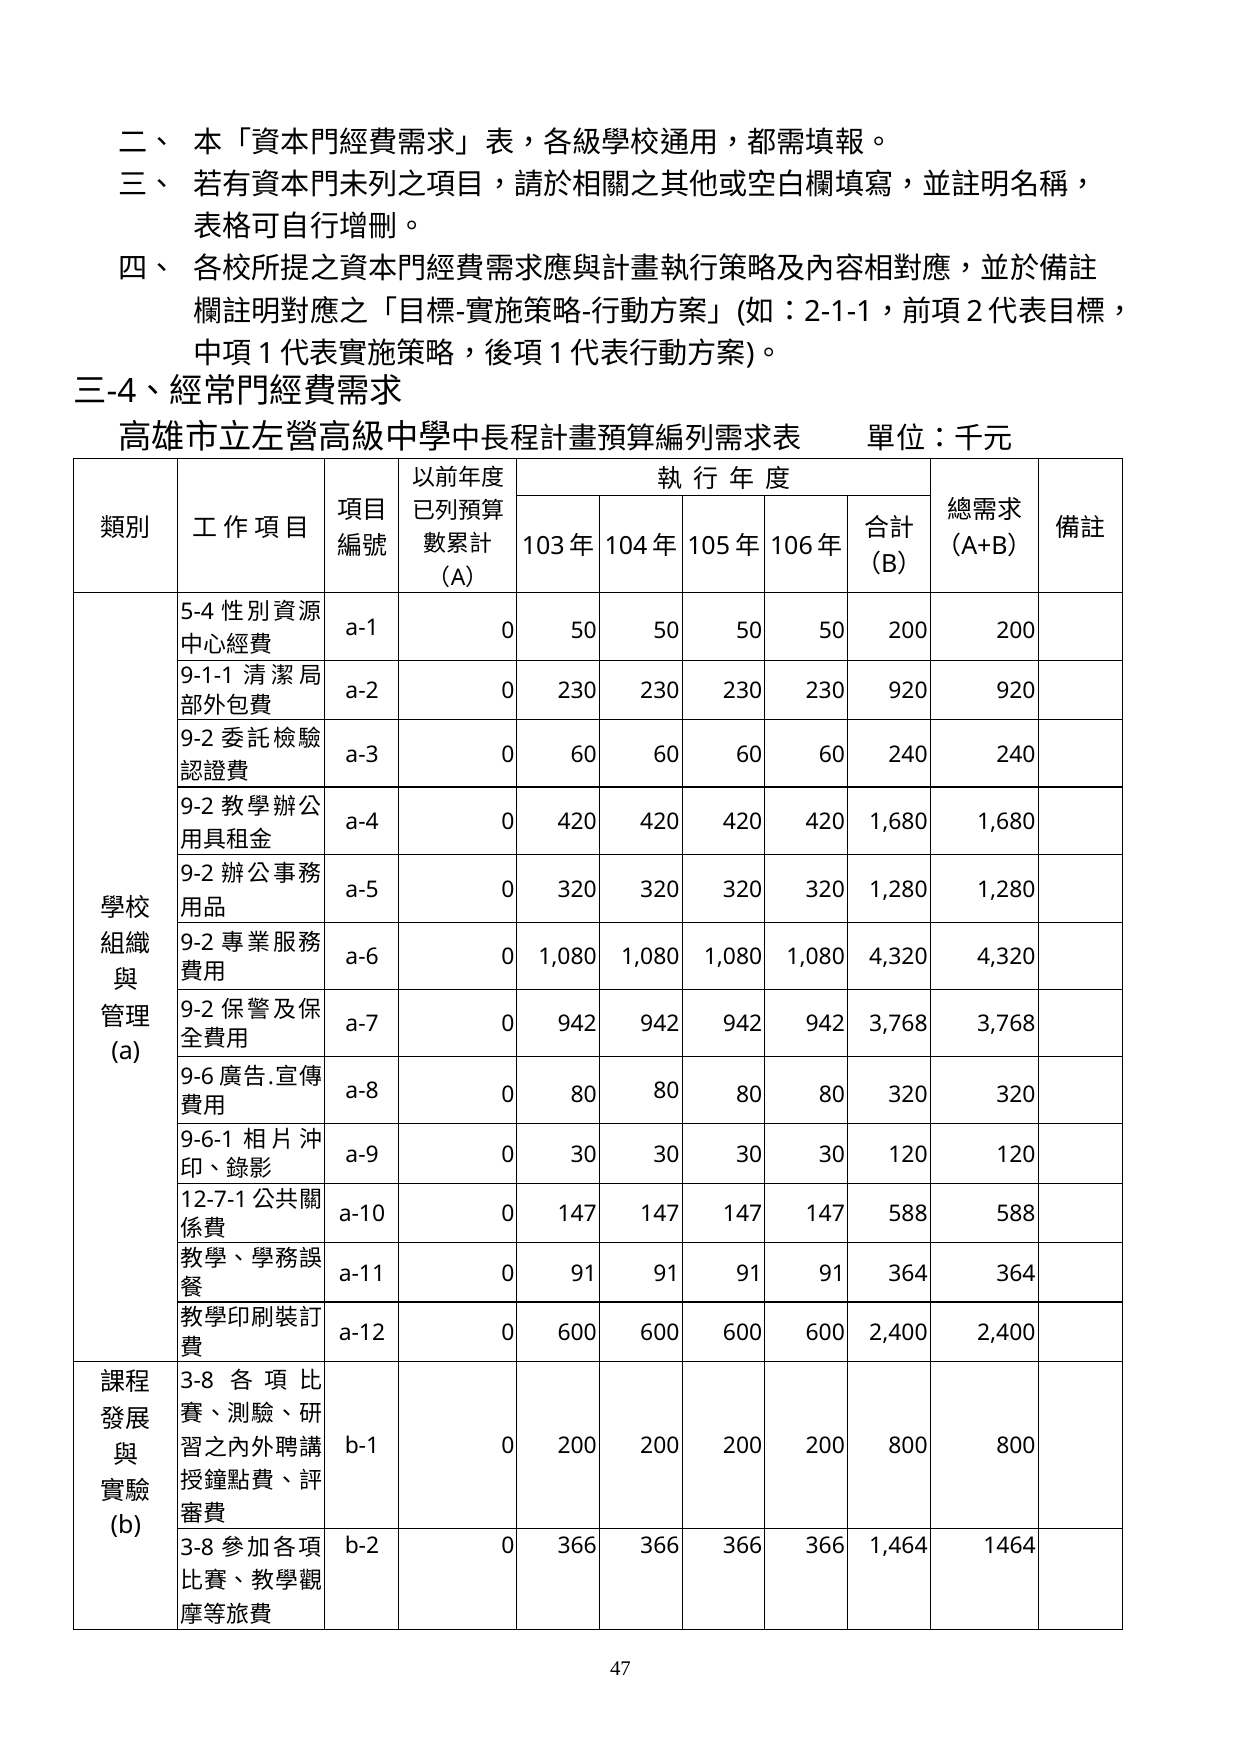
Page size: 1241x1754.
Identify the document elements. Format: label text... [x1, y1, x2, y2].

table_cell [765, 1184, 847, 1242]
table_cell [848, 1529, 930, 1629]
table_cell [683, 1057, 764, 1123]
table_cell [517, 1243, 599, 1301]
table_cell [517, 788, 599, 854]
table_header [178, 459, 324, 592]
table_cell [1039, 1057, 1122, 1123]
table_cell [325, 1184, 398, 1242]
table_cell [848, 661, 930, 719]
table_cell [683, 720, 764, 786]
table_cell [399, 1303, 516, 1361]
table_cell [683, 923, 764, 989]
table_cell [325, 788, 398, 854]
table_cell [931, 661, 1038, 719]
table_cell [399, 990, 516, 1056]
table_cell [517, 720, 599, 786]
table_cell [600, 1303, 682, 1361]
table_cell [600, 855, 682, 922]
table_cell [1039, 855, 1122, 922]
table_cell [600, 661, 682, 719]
text 高雄市立左營高級中學中長程計畫預算編列需求表 單位：千元 [118, 409, 1122, 458]
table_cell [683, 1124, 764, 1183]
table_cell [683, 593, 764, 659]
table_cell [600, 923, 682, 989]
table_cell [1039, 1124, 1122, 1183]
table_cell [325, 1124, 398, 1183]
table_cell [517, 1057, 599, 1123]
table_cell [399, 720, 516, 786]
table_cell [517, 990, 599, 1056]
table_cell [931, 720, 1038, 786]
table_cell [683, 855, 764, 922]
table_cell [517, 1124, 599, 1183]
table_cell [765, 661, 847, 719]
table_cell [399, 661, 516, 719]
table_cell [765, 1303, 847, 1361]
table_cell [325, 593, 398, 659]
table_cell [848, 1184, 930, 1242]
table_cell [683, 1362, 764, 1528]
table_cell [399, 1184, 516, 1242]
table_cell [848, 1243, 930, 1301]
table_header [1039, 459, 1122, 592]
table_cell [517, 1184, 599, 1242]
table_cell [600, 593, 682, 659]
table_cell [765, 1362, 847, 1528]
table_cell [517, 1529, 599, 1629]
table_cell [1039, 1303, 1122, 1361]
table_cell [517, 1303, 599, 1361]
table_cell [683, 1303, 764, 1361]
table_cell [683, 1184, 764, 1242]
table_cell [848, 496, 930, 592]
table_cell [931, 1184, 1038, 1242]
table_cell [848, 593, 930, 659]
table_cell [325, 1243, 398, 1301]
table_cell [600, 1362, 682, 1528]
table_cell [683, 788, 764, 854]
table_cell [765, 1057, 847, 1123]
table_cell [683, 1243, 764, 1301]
list 若有資本門未列之項目，請於相關之其他或空白欄填寫，並註明名稱，表格可自行增刪。 [118, 160, 1122, 245]
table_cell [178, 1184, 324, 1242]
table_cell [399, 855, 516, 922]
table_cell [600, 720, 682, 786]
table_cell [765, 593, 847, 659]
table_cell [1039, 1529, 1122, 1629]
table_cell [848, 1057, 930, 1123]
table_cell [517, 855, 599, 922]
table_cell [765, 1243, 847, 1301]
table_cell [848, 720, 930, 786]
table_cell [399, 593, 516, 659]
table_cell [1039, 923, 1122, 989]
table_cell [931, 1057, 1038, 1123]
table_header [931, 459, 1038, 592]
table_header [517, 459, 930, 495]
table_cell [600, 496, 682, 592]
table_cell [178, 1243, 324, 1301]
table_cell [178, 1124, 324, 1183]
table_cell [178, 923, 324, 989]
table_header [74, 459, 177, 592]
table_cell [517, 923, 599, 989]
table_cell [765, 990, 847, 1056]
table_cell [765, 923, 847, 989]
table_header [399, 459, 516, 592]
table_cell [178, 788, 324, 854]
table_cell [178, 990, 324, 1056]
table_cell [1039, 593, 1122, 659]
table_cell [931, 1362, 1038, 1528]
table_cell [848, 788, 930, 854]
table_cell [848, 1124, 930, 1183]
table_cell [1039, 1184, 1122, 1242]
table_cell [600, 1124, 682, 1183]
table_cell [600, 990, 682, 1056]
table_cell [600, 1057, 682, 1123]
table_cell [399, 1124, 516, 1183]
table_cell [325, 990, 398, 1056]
list 本「資本門經費需求」表，各級學校通用，都需填報。 [118, 118, 1122, 160]
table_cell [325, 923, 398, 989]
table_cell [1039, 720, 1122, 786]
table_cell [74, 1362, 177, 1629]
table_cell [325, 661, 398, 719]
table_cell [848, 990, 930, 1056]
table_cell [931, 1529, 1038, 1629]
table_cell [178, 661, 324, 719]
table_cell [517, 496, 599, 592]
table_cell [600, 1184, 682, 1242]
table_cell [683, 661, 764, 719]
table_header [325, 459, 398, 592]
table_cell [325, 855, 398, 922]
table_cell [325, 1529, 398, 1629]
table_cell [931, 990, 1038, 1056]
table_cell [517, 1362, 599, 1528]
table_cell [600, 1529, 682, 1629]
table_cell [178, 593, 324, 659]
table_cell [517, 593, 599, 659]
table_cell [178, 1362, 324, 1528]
text 三-4、經常門經費需求 [24, 372, 1149, 409]
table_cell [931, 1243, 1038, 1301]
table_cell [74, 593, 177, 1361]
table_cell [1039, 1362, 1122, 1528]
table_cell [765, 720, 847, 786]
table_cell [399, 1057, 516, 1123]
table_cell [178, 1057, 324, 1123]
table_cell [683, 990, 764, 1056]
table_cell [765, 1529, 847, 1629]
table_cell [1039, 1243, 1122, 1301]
list 各校所提之資本門經費需求應與計畫執行策略及內容相對應，並於備註欄註明對應之「目標-實施策略-行動方案」(如：2-1-1，前項2代表目標，中項1代表實施策略，後項1代表行動方案)。 [118, 245, 1122, 372]
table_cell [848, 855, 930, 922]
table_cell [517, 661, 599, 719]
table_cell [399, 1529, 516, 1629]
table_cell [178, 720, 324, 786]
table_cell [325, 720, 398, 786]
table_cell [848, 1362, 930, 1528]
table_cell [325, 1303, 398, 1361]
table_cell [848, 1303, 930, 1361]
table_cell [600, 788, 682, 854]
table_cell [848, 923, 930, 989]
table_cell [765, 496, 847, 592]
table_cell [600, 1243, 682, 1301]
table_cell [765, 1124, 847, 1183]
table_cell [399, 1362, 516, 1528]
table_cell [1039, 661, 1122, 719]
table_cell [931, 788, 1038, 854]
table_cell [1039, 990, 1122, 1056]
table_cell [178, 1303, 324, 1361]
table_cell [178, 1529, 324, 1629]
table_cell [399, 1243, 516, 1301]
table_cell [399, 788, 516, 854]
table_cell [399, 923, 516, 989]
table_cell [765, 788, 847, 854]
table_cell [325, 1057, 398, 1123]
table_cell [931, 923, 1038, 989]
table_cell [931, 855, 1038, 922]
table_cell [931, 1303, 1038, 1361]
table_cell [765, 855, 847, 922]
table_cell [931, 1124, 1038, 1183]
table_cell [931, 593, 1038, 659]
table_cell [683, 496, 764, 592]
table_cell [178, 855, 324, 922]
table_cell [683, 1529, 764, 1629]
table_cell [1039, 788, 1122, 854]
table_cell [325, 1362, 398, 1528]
